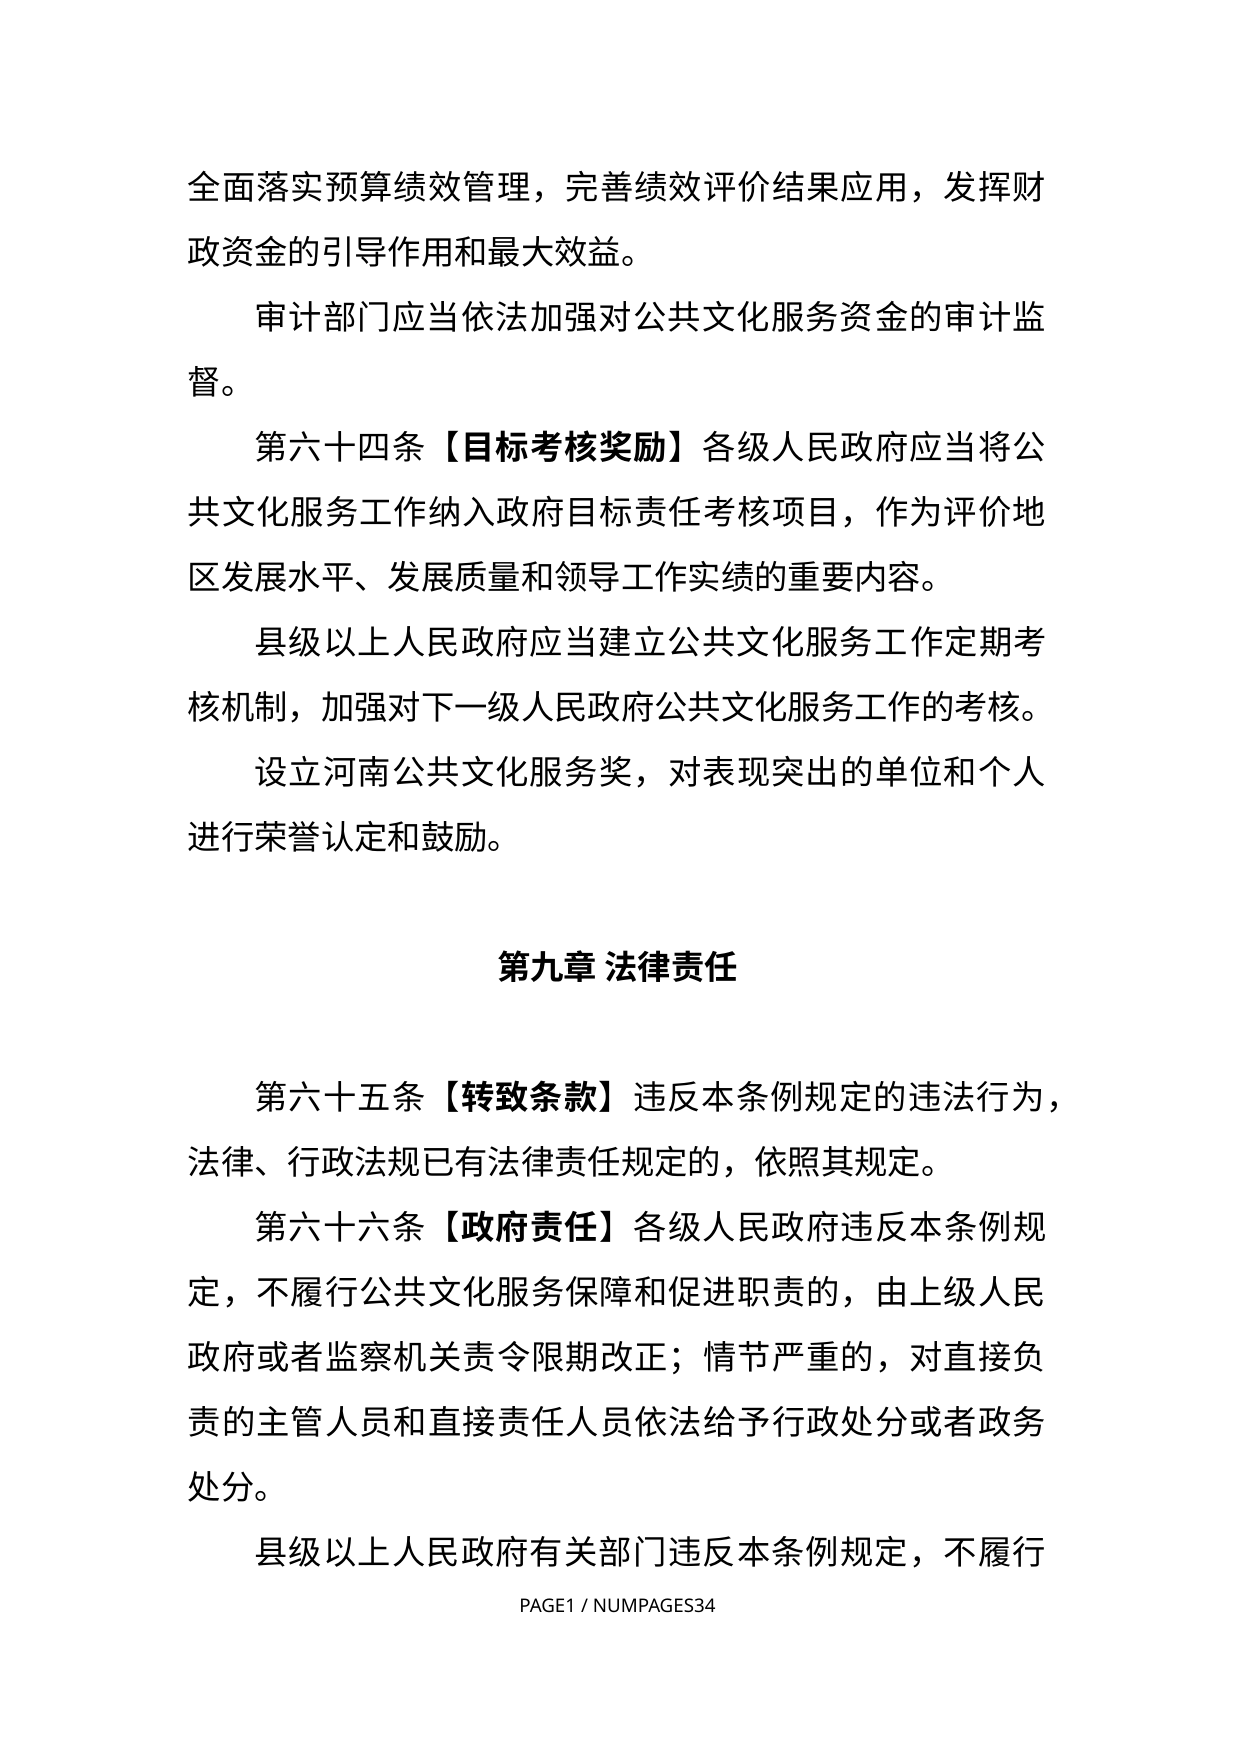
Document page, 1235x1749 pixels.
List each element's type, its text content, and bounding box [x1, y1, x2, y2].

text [187, 153, 1047, 283]
text 设立河南公共文化服务奖，对表现突出的单位和个人进行荣誉认定和鼓励。 [187, 738, 1047, 868]
text 审计部门应当依法加强对公共文化服务资金的审计监督。 [187, 283, 1047, 413]
text 县级以上人民政府应当建立公共文化服务工作定期考核机制，加强对下一级人民政府公共文化服务工作的考核。 [187, 608, 1047, 738]
text 第六十四条【目标考核奖励】各级人民政府应当将公共文化服务工作纳入政府目标责任考核项目，作为评价地区发展水平、发展质量和领导工作实绩的重要内容。 [187, 413, 1047, 608]
text 第九章 法律责任 [187, 933, 1047, 998]
text 第六十六条【政府责任】各级人民政府违反本条例规定，不履行公共文化服务保障和促进职责的，由上级人民政府或者监察机关责令限期改正；情节严重的，对直接负责的主管人员和直接责任人员依法给予行政处分或者政务处分。 [187, 1193, 1047, 1518]
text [187, 1518, 1047, 1583]
text 第六十五条【转致条款】违反本条例规定的违法行为，法律、行政法规已有法律责任规定的，依照其规定。 [187, 1063, 1047, 1193]
